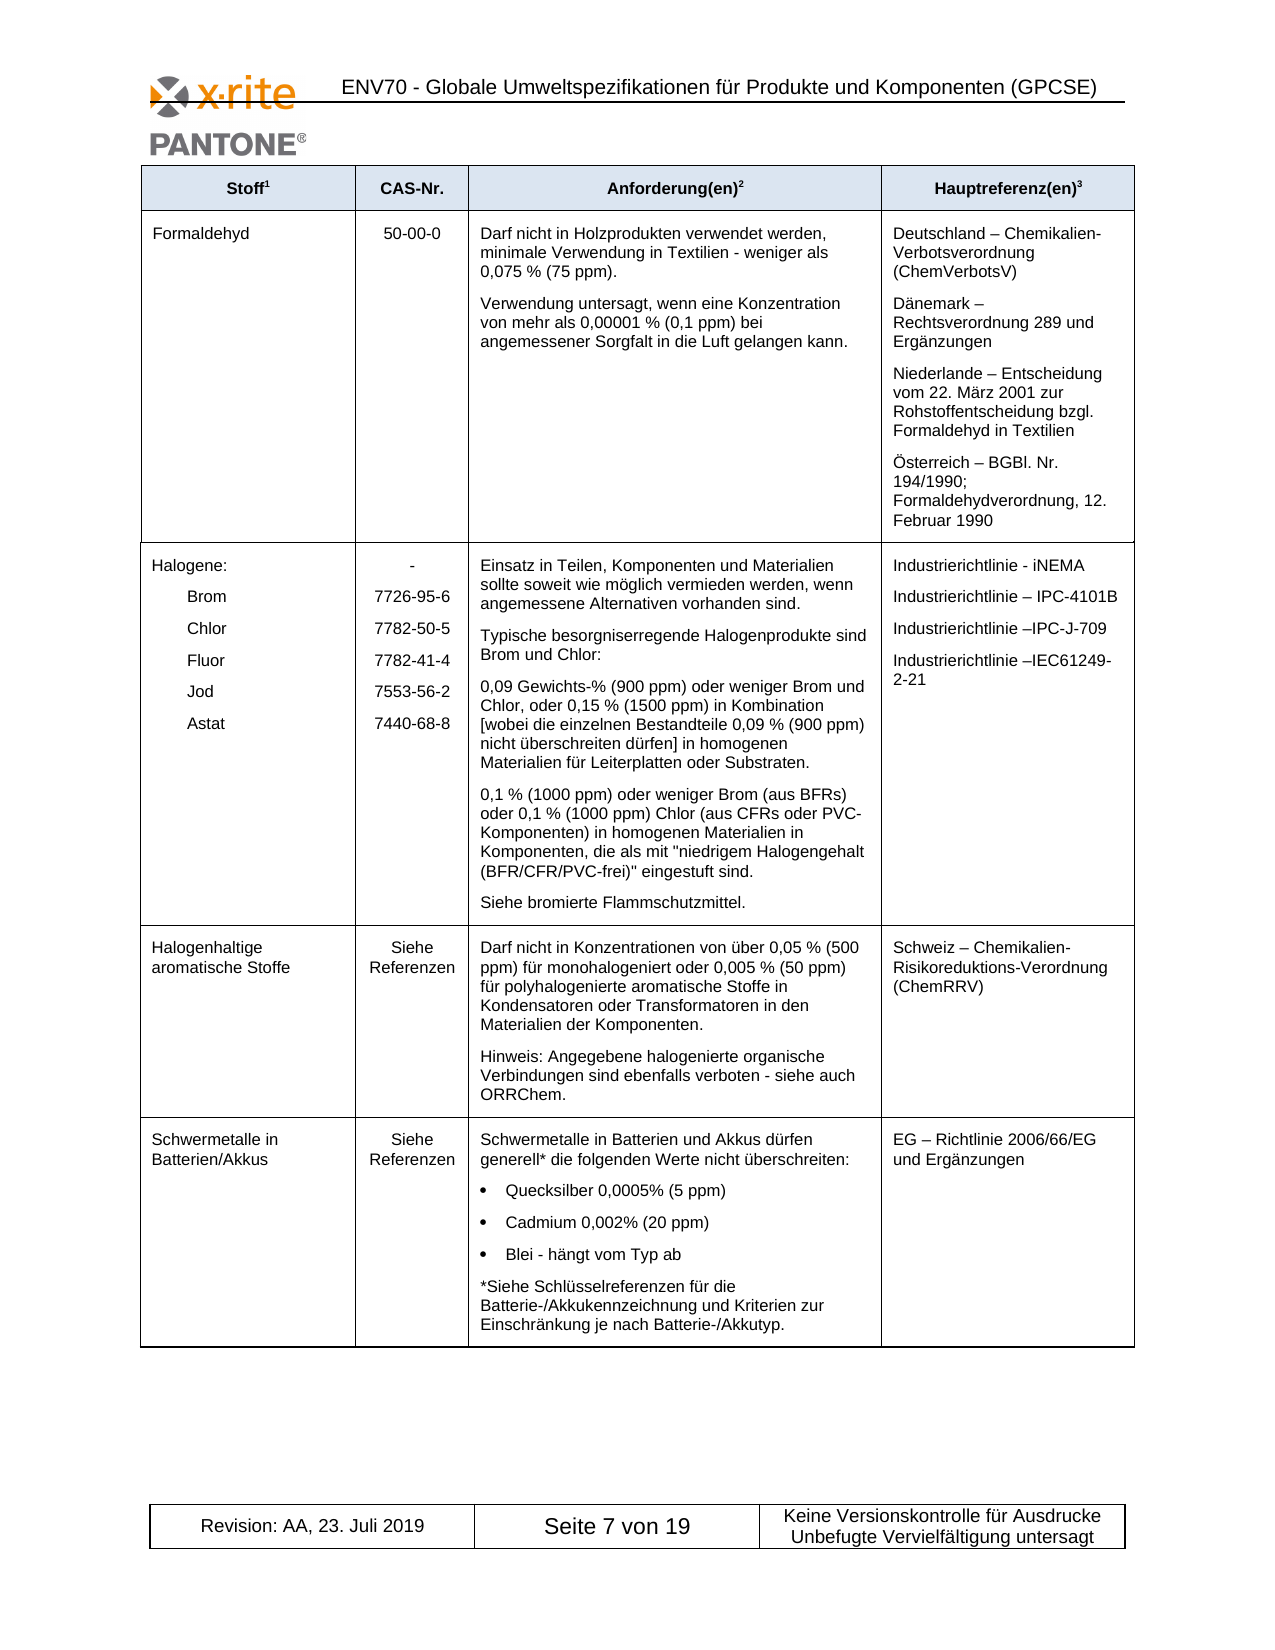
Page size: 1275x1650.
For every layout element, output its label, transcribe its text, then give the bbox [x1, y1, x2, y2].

table_cell Schwermetalle in Batterien und Akkus dürfen generell* die folgenden Werte nicht überschreiten: Quecksilber 0,0005% (5 ppm) Cadmium 0,002% (20 ppm) Blei - hängt vom Typ ab *Siehe Schlüsselreferenzen für die Batterie-/Akkukennzeichnung und Kriterien zur Einschränkung je nach Batterie-/Akkutyp. [469, 1118, 881, 1346]
table_cell Deutschland – Chemikalien-Verbotsverordnung (ChemVerbotsV) Dänemark – Rechtsverordnung 289 und Ergänzungen Niederlande – Entscheidung vom 22. März 2001 zur Rohstoffentscheidung bzgl. Formaldehyd in Textilien Österreich – BGBl. Nr. 194/1990; Formaldehydverordnung, 12. Februar 1990 [882, 211, 1134, 542]
table_cell Schwermetalle in Batterien/Akkus [141, 1118, 355, 1346]
table_cell Darf nicht in Konzentrationen von über 0,05 % (500 ppm) für monohalogeniert oder 0,005 % (50 ppm) für polyhalogenierte aromatische Stoffe in Kondensatoren oder Transformatoren in den Materialien der Komponenten. Hinweis: Angegebene halogenierte organische Verbindungen sind ebenfalls verboten - siehe auch ORRChem. [469, 926, 881, 1117]
table_cell Siehe Referenzen [356, 926, 468, 1117]
picture [150, 75, 307, 101]
table_cell Darf nicht in Holzprodukten verwendet werden, minimale Verwendung in Textilien - weniger als 0,075 % (75 ppm). Verwendung untersagt, wenn eine Konzentration von mehr als 0,00001 % (0,1 ppm) bei angemessener Sorgfalt in die Luft gelangen kann. [469, 211, 881, 542]
table_cell Industrierichtlinie - iNEMA Industrierichtlinie – IPC-4101B Industrierichtlinie –IPC-J-709 Industrierichtlinie –IEC61249-2-21 [882, 543, 1134, 925]
table_header Hauptreferenz(en)3 [882, 166, 1134, 210]
picture [150, 103, 307, 156]
table_header Stoff1 [142, 166, 355, 210]
table_header CAS-Nr. [356, 166, 468, 210]
table_cell - 7726-95-6 7782-50-5 7782-41-4 7553-56-2 7440-68-8 [356, 543, 468, 925]
table_cell 50-00-0 [356, 211, 468, 542]
table_cell Schweiz – Chemikalien-Risikoreduktions-Verordnung (ChemRRV) [882, 926, 1134, 1117]
table_cell Siehe Referenzen [356, 1118, 468, 1346]
table_cell EG – Richtlinie 2006/66/EG und Ergänzungen [882, 1118, 1134, 1346]
table_cell Halogene: Brom Chlor Fluor Jod Astat [141, 543, 355, 925]
table_cell Formaldehyd [142, 211, 355, 542]
table_cell Halogenhaltige aromatische Stoffe [141, 926, 355, 1117]
table_header Anforderung(en)2 [469, 166, 881, 210]
table_cell Einsatz in Teilen, Komponenten und Materialien sollte soweit wie möglich vermieden werden, wenn angemessene Alternativen vorhanden sind. Typische besorgniserregende Halogenprodukte sind Brom und Chlor: 0,09 Gewichts-% (900 ppm) oder weniger Brom und Chlor, oder 0,15 % (1500 ppm) in Kombination [wobei die einzelnen Bestandteile 0,09 % (900 ppm) nicht überschreiten dürfen] in homogenen Materialien für Leiterplatten oder Substraten. 0,1 % (1000 ppm) oder weniger Brom (aus BFRs) oder 0,1 % (1000 ppm) Chlor (aus CFRs oder PVC-Komponenten) in homogenen Materialien in Komponenten, die als mit "niedrigem Halogengehalt (BFR/CFR/PVC-frei)" eingestuft sind. Siehe bromierte Flammschutzmittel. [469, 543, 881, 925]
